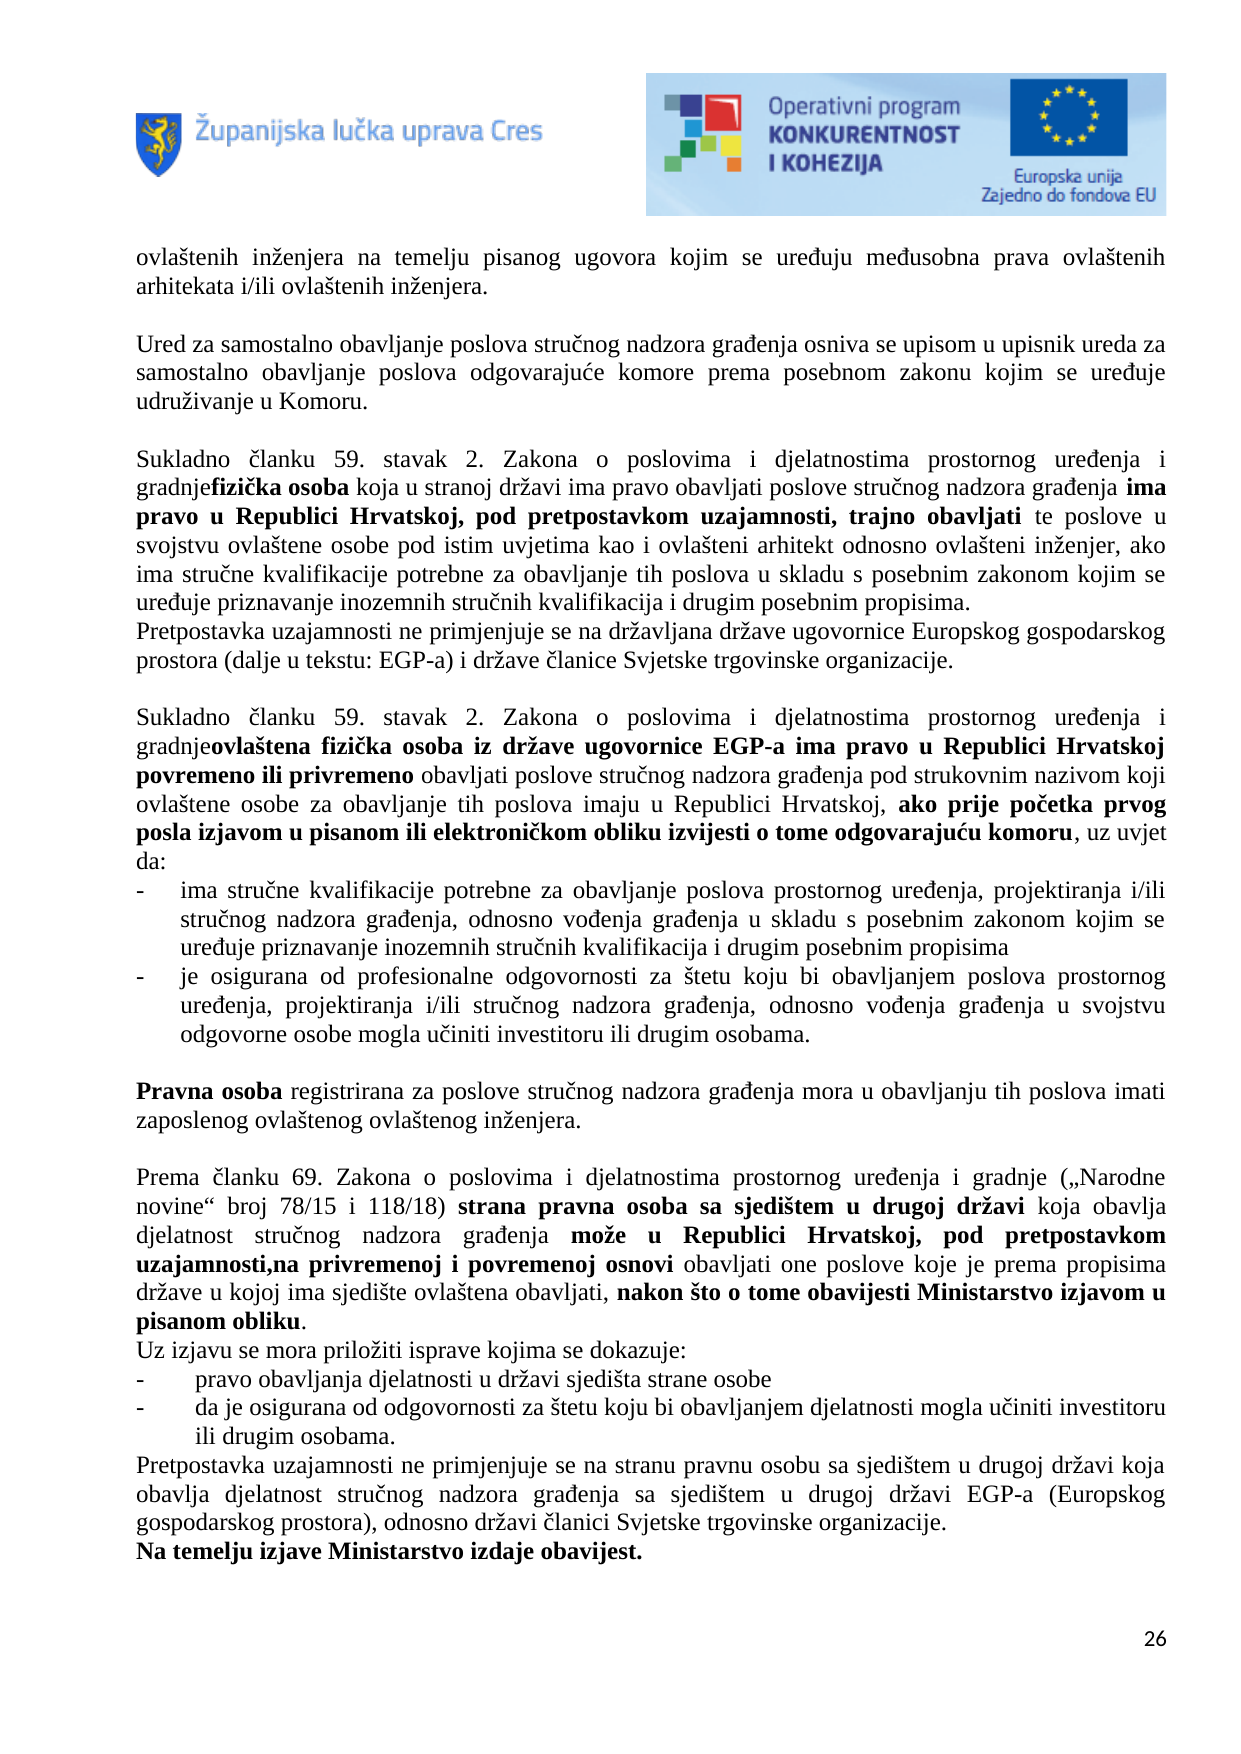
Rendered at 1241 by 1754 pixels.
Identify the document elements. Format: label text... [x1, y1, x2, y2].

picture [135, 113, 543, 177]
text Sukladno članku 59. stavak 2. Zakona o poslovima i djelatnostima prostornog uređenja i gradnjeovlaštena fizička osoba iz države ugovornice EGP-a ima pravo u Republici Hrvatskoj povremeno ili privremeno obavljati poslove stručnog nadzora građenja pod strukovnim nazivom koji ovlaštene osobe za obavljanje tih poslova imaju u Republici Hrvatskoj, ako prije početka prvog posla izjavom u pisanom ili elektroničkom obliku izvijesti o tome odgovarajuću komoru, uz uvjet da: [136, 702, 1167, 875]
text - pravo obavljanja djelatnosti u državi sjedišta strane osobe [136, 1364, 1167, 1392]
text Ured za samostalno obavljanje poslova stručnog nadzora građenja osniva se upisom u upisnik ureda za samostalno obavljanje poslova odgovarajuće komore prema posebnom zakonu kojim se uređuje udruživanje u Komoru. [136, 329, 1167, 415]
text - je osigurana od profesionalne odgovornosti za štetu koju bi obavljanjem poslova prostornog uređenja, projektiranja i/ili stručnog nadzora građenja, odnosno vođenja građenja u svojstvu odgovorne osobe mogla učiniti investitoru ili drugim osobama. [136, 961, 1167, 1047]
text Pravna osoba registrirana za poslove stručnog nadzora građenja mora u obavljanju tih poslova imati zaposlenog ovlaštenog ovlaštenog inženjera. [136, 1076, 1167, 1134]
text - da je osigurana od odgovornosti za štetu koju bi obavljanjem djelatnosti mogla učiniti investitoru ili drugim osobama. [136, 1392, 1167, 1450]
picture [646, 73, 1167, 216]
text Sukladno članku 59. stavak 2. Zakona o poslovima i djelatnostima prostornog uređenja i gradnjefizička osoba koja u stranoj državi ima pravo obavljati poslove stručnog nadzora građenja ima pravo u Republici Hrvatskoj, pod pretpostavkom uzajamnosti, trajno obavljati te poslove u svojstvu ovlaštene osobe pod istim uvjetima kao i ovlašteni arhitekt odnosno ovlašteni inženjer, ako ima stručne kvalifikacije potrebne za obavljanje tih poslova u skladu s posebnim zakonom kojim se uređuje priznavanje inozemnih stručnih kvalifikacija i drugim posebnim propisima. [136, 444, 1167, 616]
text Uz izjavu se mora priložiti isprave kojima se dokazuje: [136, 1335, 1167, 1364]
text Prema članku 69. Zakona o poslovima i djelatnostima prostornog uređenja i gradnje („Narodne novine“ broj 78/15 i 118/18) strana pravna osoba sa sjedištem u drugoj državi koja obavlja djelatnost stručnog nadzora građenja može u Republici Hrvatskoj, pod pretpostavkom uzajamnosti,na privremenoj i povremenoj osnovi obavljati one poslove koje je prema propisima države u kojoj ima sjedište ovlaštena obavljati, nakon što o tome obavijesti Ministarstvo izjavom u pisanom obliku. [136, 1162, 1167, 1335]
text - ima stručne kvalifikacije potrebne za obavljanje poslova prostornog uređenja, projektiranja i/ili stručnog nadzora građenja, odnosno vođenja građenja u skladu s posebnim zakonom kojim se uređuje priznavanje inozemnih stručnih kvalifikacija i drugim posebnim propisima [136, 875, 1167, 961]
text Pretpostavka uzajamnosti ne primjenjuje se na državljana države ugovornice Europskog gospodarskog prostora (dalje u tekstu: EGP-a) i države članice Svjetske trgovinske organizacije. [136, 616, 1167, 674]
text Na temelju izjave Ministarstvo izdaje obavijest. [136, 1536, 1167, 1565]
text Pretpostavka uzajamnosti ne primjenjuje se na stranu pravnu osobu sa sjedištem u drugoj državi koja obavlja djelatnost stručnog nadzora građenja sa sjedištem u drugoj državi EGP-a (Europskog gospodarskog prostora), odnosno državi članici Svjetske trgovinske organizacije. [136, 1450, 1167, 1536]
